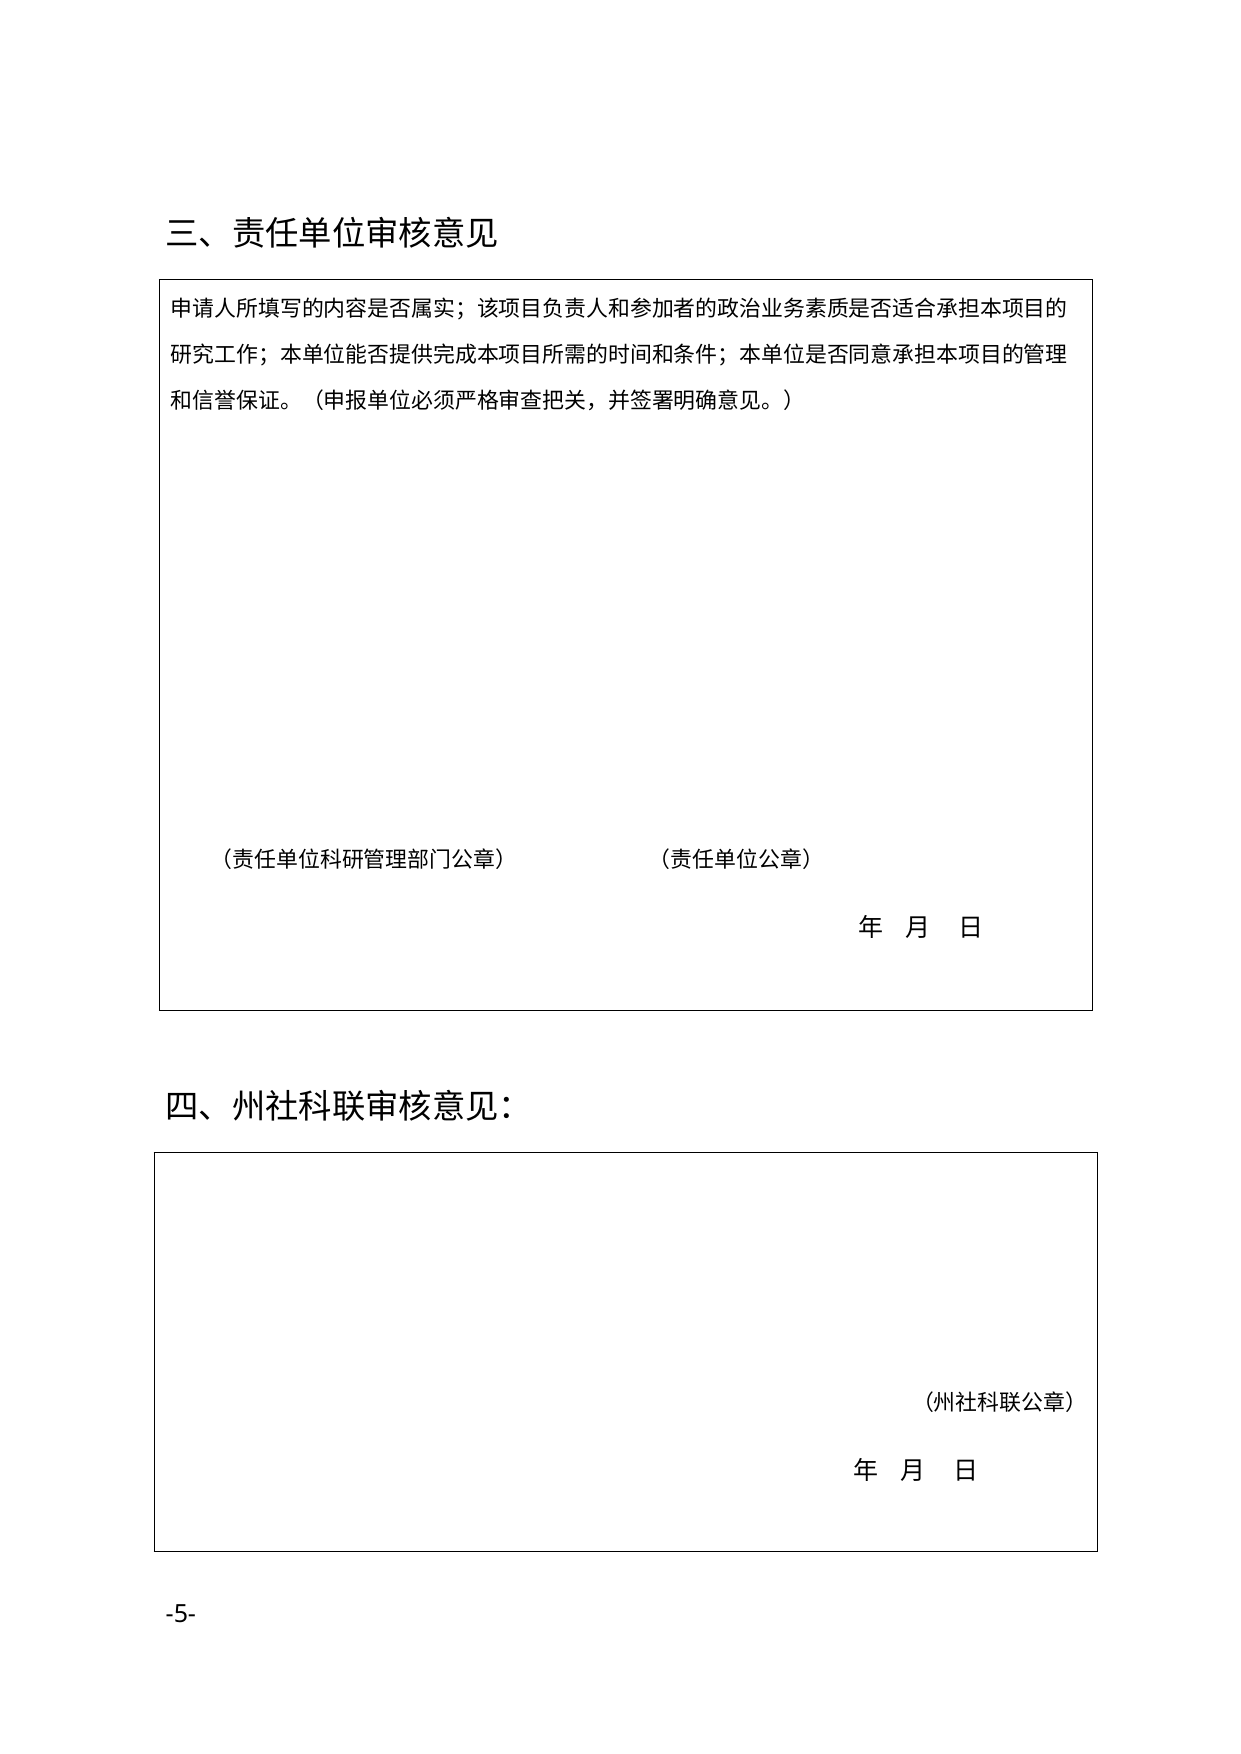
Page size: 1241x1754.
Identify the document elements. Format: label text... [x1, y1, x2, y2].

text 三、责任单位审核意见 [165, 207, 1087, 255]
table_header 申请人所填写的内容是否属实；该项目负责人和参加者的政治业务素质是否适合承担本项目的研究工作；本单位能否提供完成本项目所需的时间和条件；本单位是否同意承担本项目的管理和信誉保证。（申报单位必须严格审查把关，并签署明确意见。） （责任单位科研管理部门公章） （责任单位公章） 年 月 日 [160, 280, 1092, 1010]
table_header （州社科联公章） 年 月 日 [155, 1153, 1097, 1551]
text 四、州社科联审核意见： [165, 1079, 1087, 1128]
